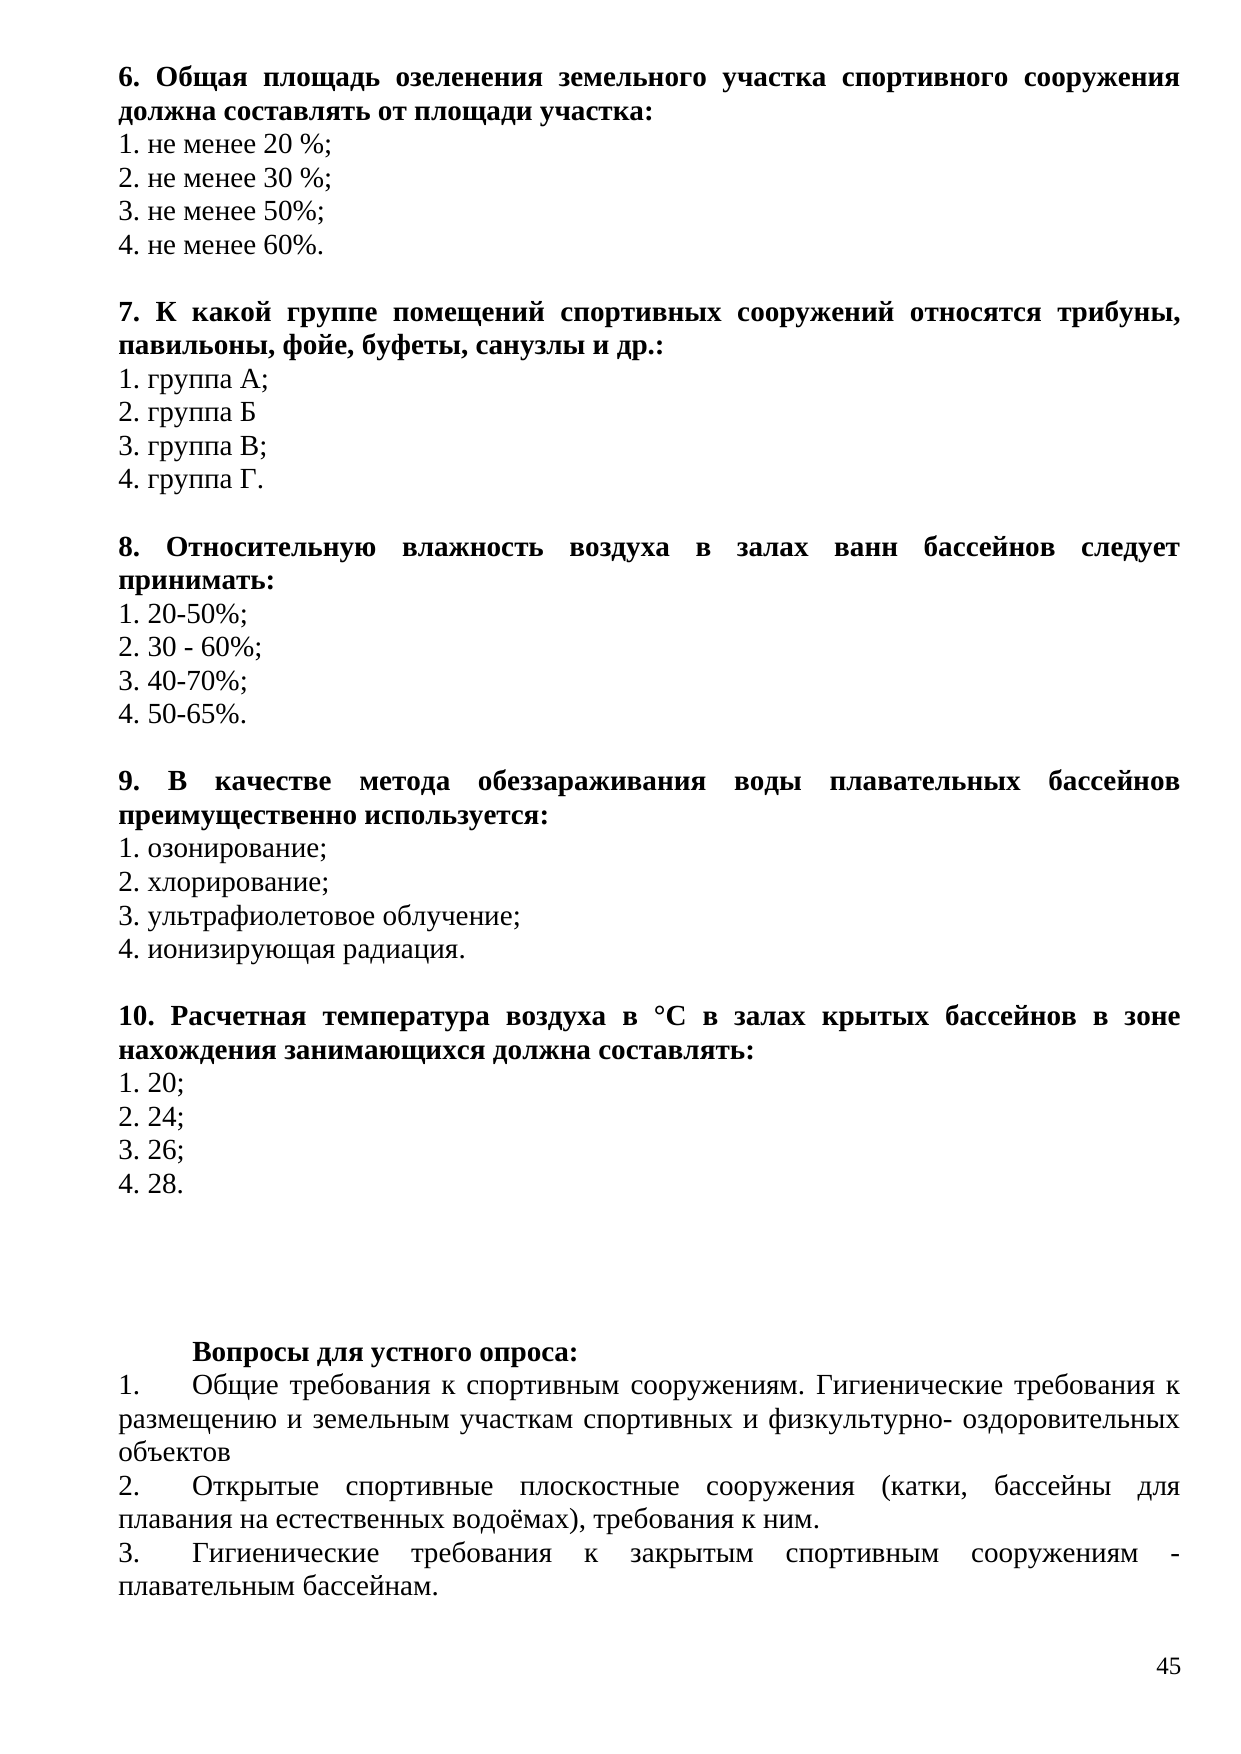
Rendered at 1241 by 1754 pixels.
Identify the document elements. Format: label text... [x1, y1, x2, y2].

text 4. 28. [118, 1166, 1181, 1199]
text 3. ультрафиолетовое облучение; [118, 898, 1181, 931]
text 1. группа А; [118, 361, 1181, 394]
text 4. 50-65%. [118, 696, 1181, 730]
text 2. хлорирование; [118, 864, 1181, 898]
text 9. В качестве метода обеззараживания воды плавательных бассейнов преимущественно используется: [118, 763, 1181, 831]
text 2. 30 - 60%; [118, 629, 1181, 663]
text 1. 20; [118, 1065, 1181, 1099]
text 7. К какой группе помещений спортивных сооружений относятся трибуны, павильоны, фойе, буфеты, санузлы и др.: [118, 294, 1181, 361]
text 3. 40-70%; [118, 663, 1181, 696]
text 1. не менее 20 %; [118, 126, 1181, 160]
text Вопросы для устного опроса: [118, 1334, 1181, 1367]
text 4. группа Г. [118, 462, 1181, 495]
text 2. группа Б [118, 394, 1181, 428]
text 1. 20-50%; [118, 596, 1181, 629]
text 8. Относительную влажность воздуха в залах ванн бассейнов следует принимать: [118, 529, 1181, 596]
text 10. Расчетная температура воздуха в °С в залах крытых бассейнов в зоне нахождения занимающихся должна составлять: [118, 998, 1181, 1065]
text 2. не менее 30 %; [118, 160, 1181, 193]
text 4. ионизирующая радиация. [118, 931, 1181, 965]
text 1. озонирование; [118, 831, 1181, 864]
text 3. Гигиенические требования к закрытым спортивным сооружениям - плавательным бассейнам. [118, 1535, 1181, 1602]
text 4. не менее 60%. [118, 227, 1181, 260]
text 2. 24; [118, 1099, 1181, 1132]
text 3. не менее 50%; [118, 193, 1181, 227]
text 1. Общие требования к спортивным сооружениям. Гигиенические требования к размещению и земельным участкам спортивных и физкультурно- оздоровительных объектов [118, 1367, 1181, 1468]
text 6. Общая площадь озеленения земельного участка спортивного сооружения должна составлять от площади участка: [118, 59, 1181, 126]
text 2. Открытые спортивные плоскостные сооружения (катки, бассейны для плавания на естественных водоёмах), требования к ним. [118, 1468, 1181, 1535]
text 3. группа В; [118, 428, 1181, 462]
text 3. 26; [118, 1132, 1181, 1166]
